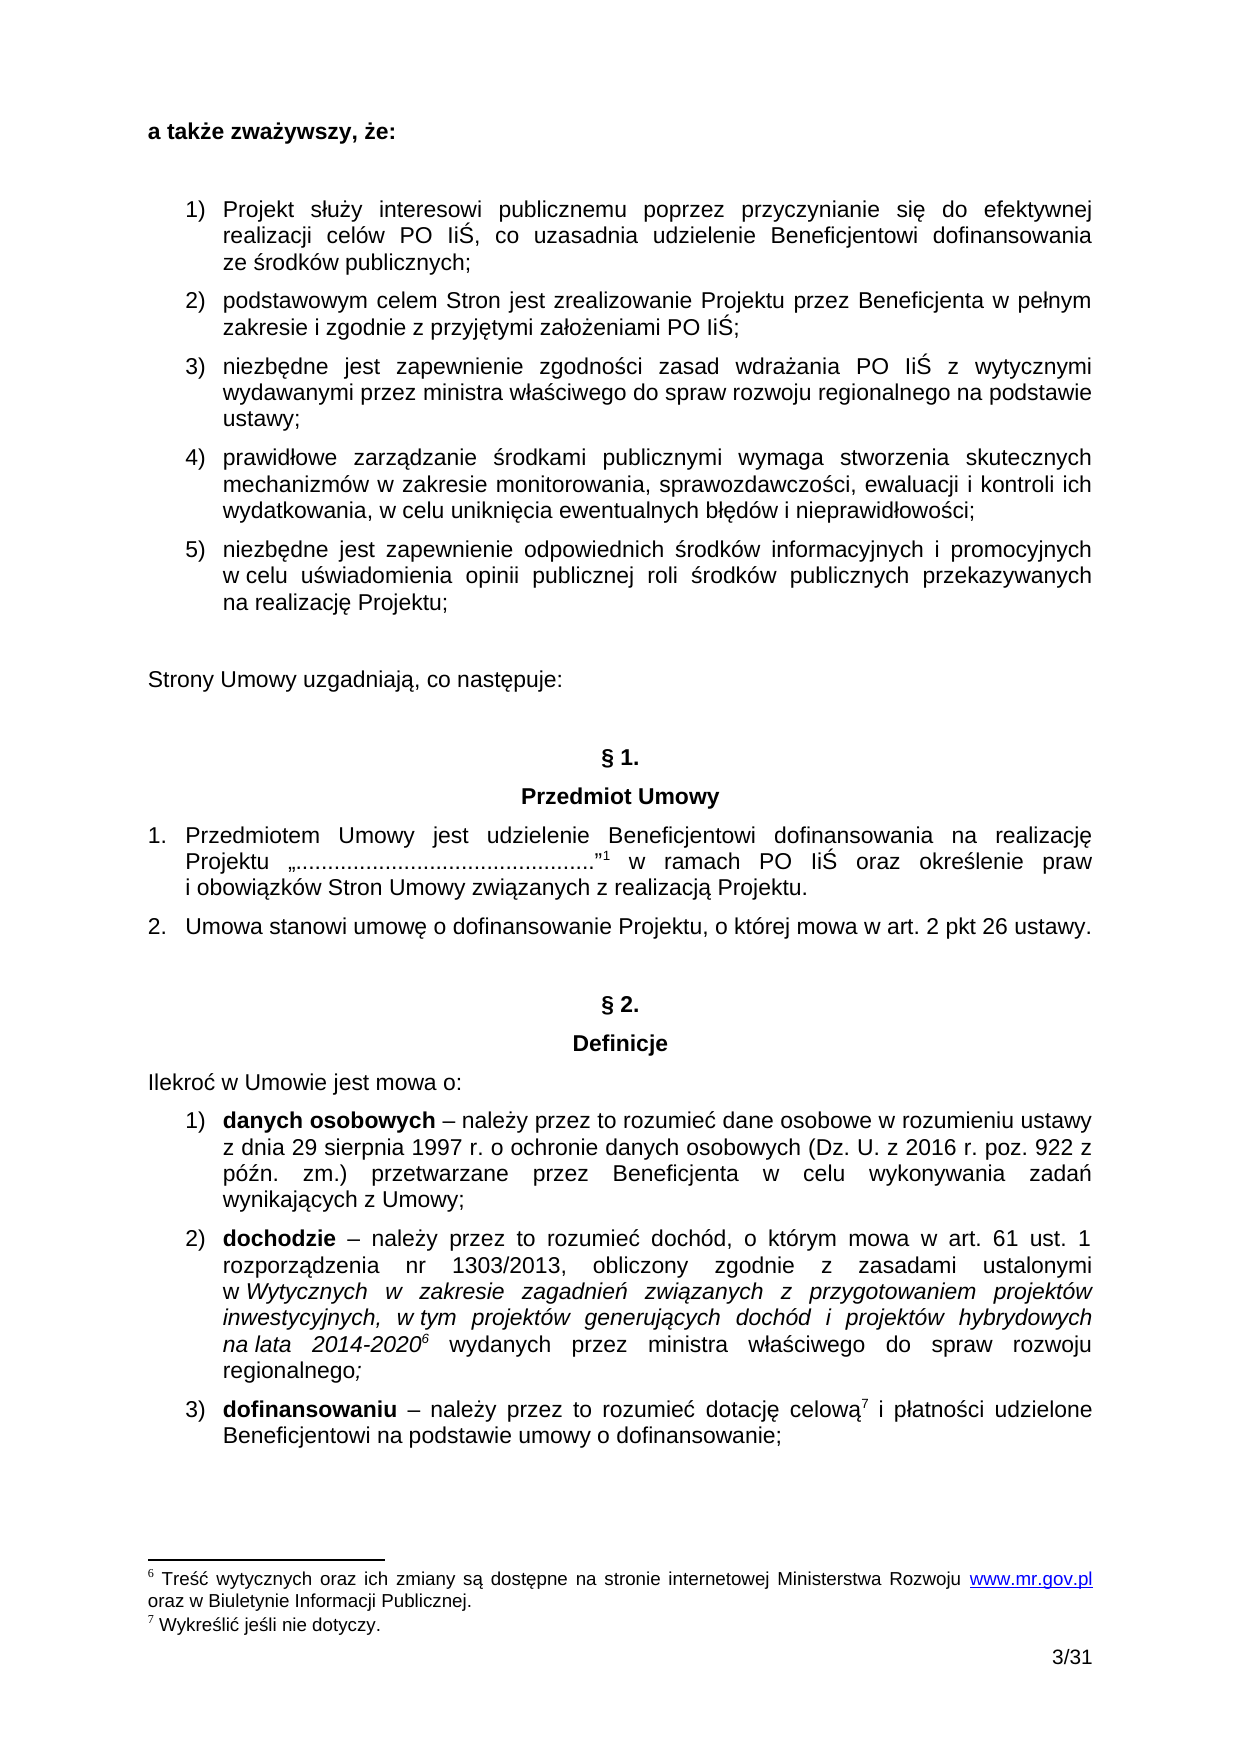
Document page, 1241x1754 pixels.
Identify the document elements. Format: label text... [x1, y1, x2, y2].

list danych osobowych – należy przez to rozumieć dane osobowe w rozumieniu ustawy z dnia 29 sierpnia 1997 r. o ochronie danych osobowych (Dz. U. z 2016 r. poz. 922 z późn. zm.) przetwarzane przez Beneficjenta w celu wykonywania zadań wynikających z Umowy; [185, 1107, 1092, 1213]
list dofinansowaniu – należy przez to rozumieć dotację celową i płatności udzielone Beneficjentowi na podstawie umowy o dofinansowanie; [185, 1396, 1092, 1449]
list dochodzie – należy przez to rozumieć dochód, o którym mowa w art. 61 ust. 1 rozporządzenia nr 1303/2013, obliczony zgodnie z zasadami ustalonymi w Wytycznych w zakresie zagadnień związanych z przygotowaniem projektów inwestycyjnych, w tym projektów generujących dochód i projektów hybrydowych na lata 2014-2020 wydanych przez ministra właściwego do spraw rozwoju regionalnego; [185, 1225, 1092, 1383]
list niezbędne jest zapewnienie zgodności zasad wdrażania PO IiŚ z wytycznymi wydawanymi przez ministra właściwego do spraw rozwoju regionalnego na podstawie ustawy; [185, 353, 1092, 432]
list Umowa stanowi umowę o dofinansowanie Projektu, o której mowa w art. 2 pkt 26 ustawy. [148, 913, 1092, 939]
list Projekt służy interesowi publicznemu poprzez przyczynianie się do efektywnej realizacji celów PO IiŚ, co uzasadnia udzielenie Beneficjentowi dofinansowania ze środków publicznych; [185, 196, 1092, 275]
text § 2. [148, 991, 1092, 1017]
text Strony Umowy uzgadniają, co następuje: [148, 666, 1092, 692]
text Definicje [148, 1030, 1092, 1056]
list podstawowym celem Stron jest zrealizowanie Projektu przez Beneficjenta w pełnym zakresie i zgodnie z przyjętymi założeniami PO IiŚ; [185, 287, 1092, 340]
text Przedmiot Umowy [148, 783, 1092, 809]
list niezbędne jest zapewnienie odpowiednich środków informacyjnych i promocyjnych w celu uświadomienia opinii publicznej roli środków publicznych przekazywanych na realizację Projektu; [185, 536, 1092, 615]
text a także zważywszy, że: [148, 118, 1092, 144]
list Przedmiotem Umowy jest udzielenie Beneficjentowi dofinansowania na realizację Projektu „...............................................”1 w ramach PO IiŚ oraz określenie praw i obowiązków Stron Umowy związanych z realizacją Projektu. [148, 822, 1092, 901]
text § 1. [148, 744, 1092, 770]
text Ilekroć w Umowie jest mowa o: [148, 1068, 1092, 1095]
list prawidłowe zarządzanie środkami publicznymi wymaga stworzenia skutecznych mechanizmów w zakresie monitorowania, sprawozdawczości, ewaluacji i kontroli ich wydatkowania, w celu uniknięcia ewentualnych błędów i nieprawidłowości; [185, 444, 1092, 523]
